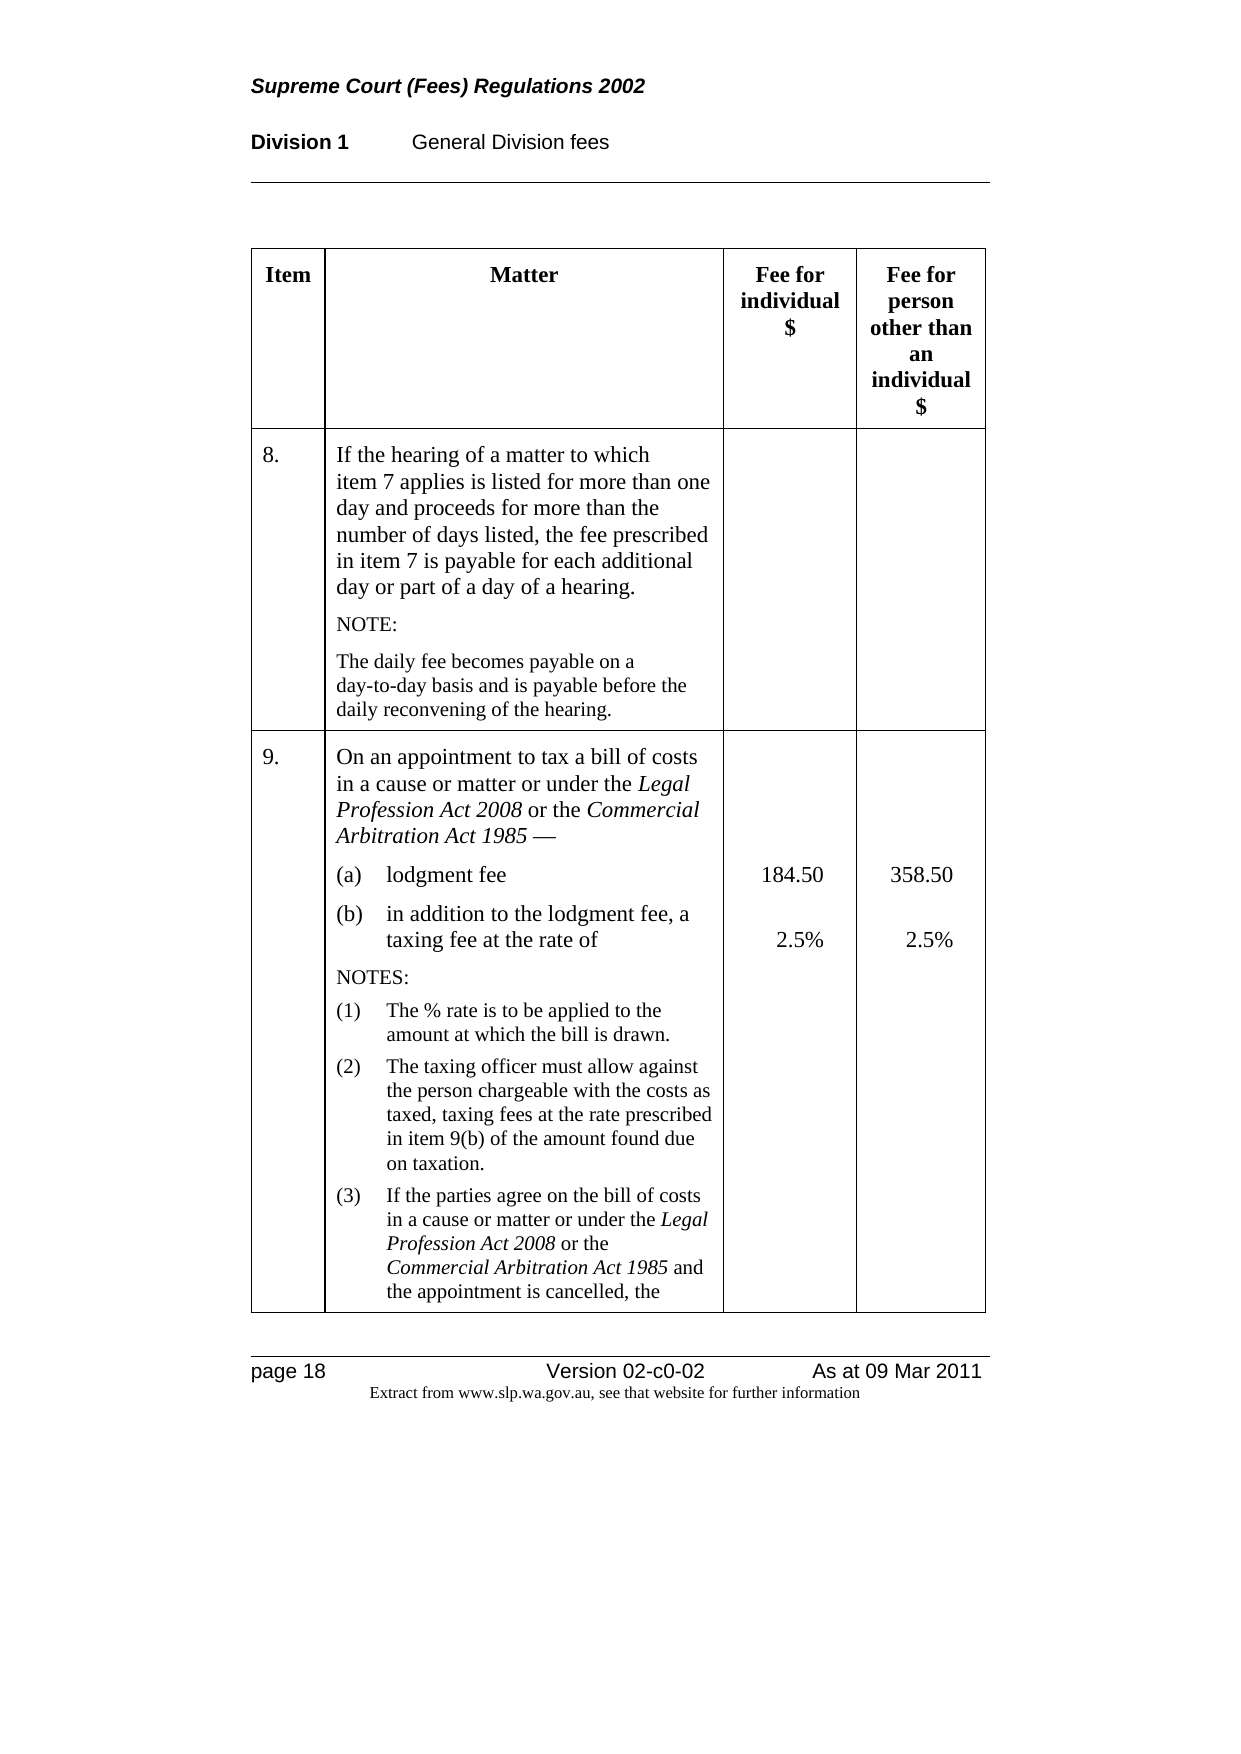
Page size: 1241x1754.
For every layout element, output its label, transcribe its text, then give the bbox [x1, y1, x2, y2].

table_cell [326, 731, 723, 1312]
table_cell 9. [252, 731, 324, 1312]
table_cell 184.50 2.5% [724, 731, 856, 1312]
table_cell [724, 429, 856, 730]
table_header Matter [326, 249, 723, 428]
table_header Item [252, 249, 324, 428]
table_cell 358.50 2.5% [857, 731, 985, 1312]
table_header Fee for person other than an individual $ [857, 249, 985, 428]
table_header Fee for individual $ [724, 249, 856, 428]
table_cell If the hearing of a matter to which item 7 applies is listed for more than one day and proceeds for more than the number of days listed, the fee prescribed in item 7 is payable for each additional day or part of a day of a hearing. NOTE: The daily fee becomes payable on a day-to-day basis and is payable before the daily reconvening of the hearing. [326, 429, 723, 730]
table_cell [857, 429, 985, 730]
table_cell 8. [252, 429, 324, 730]
